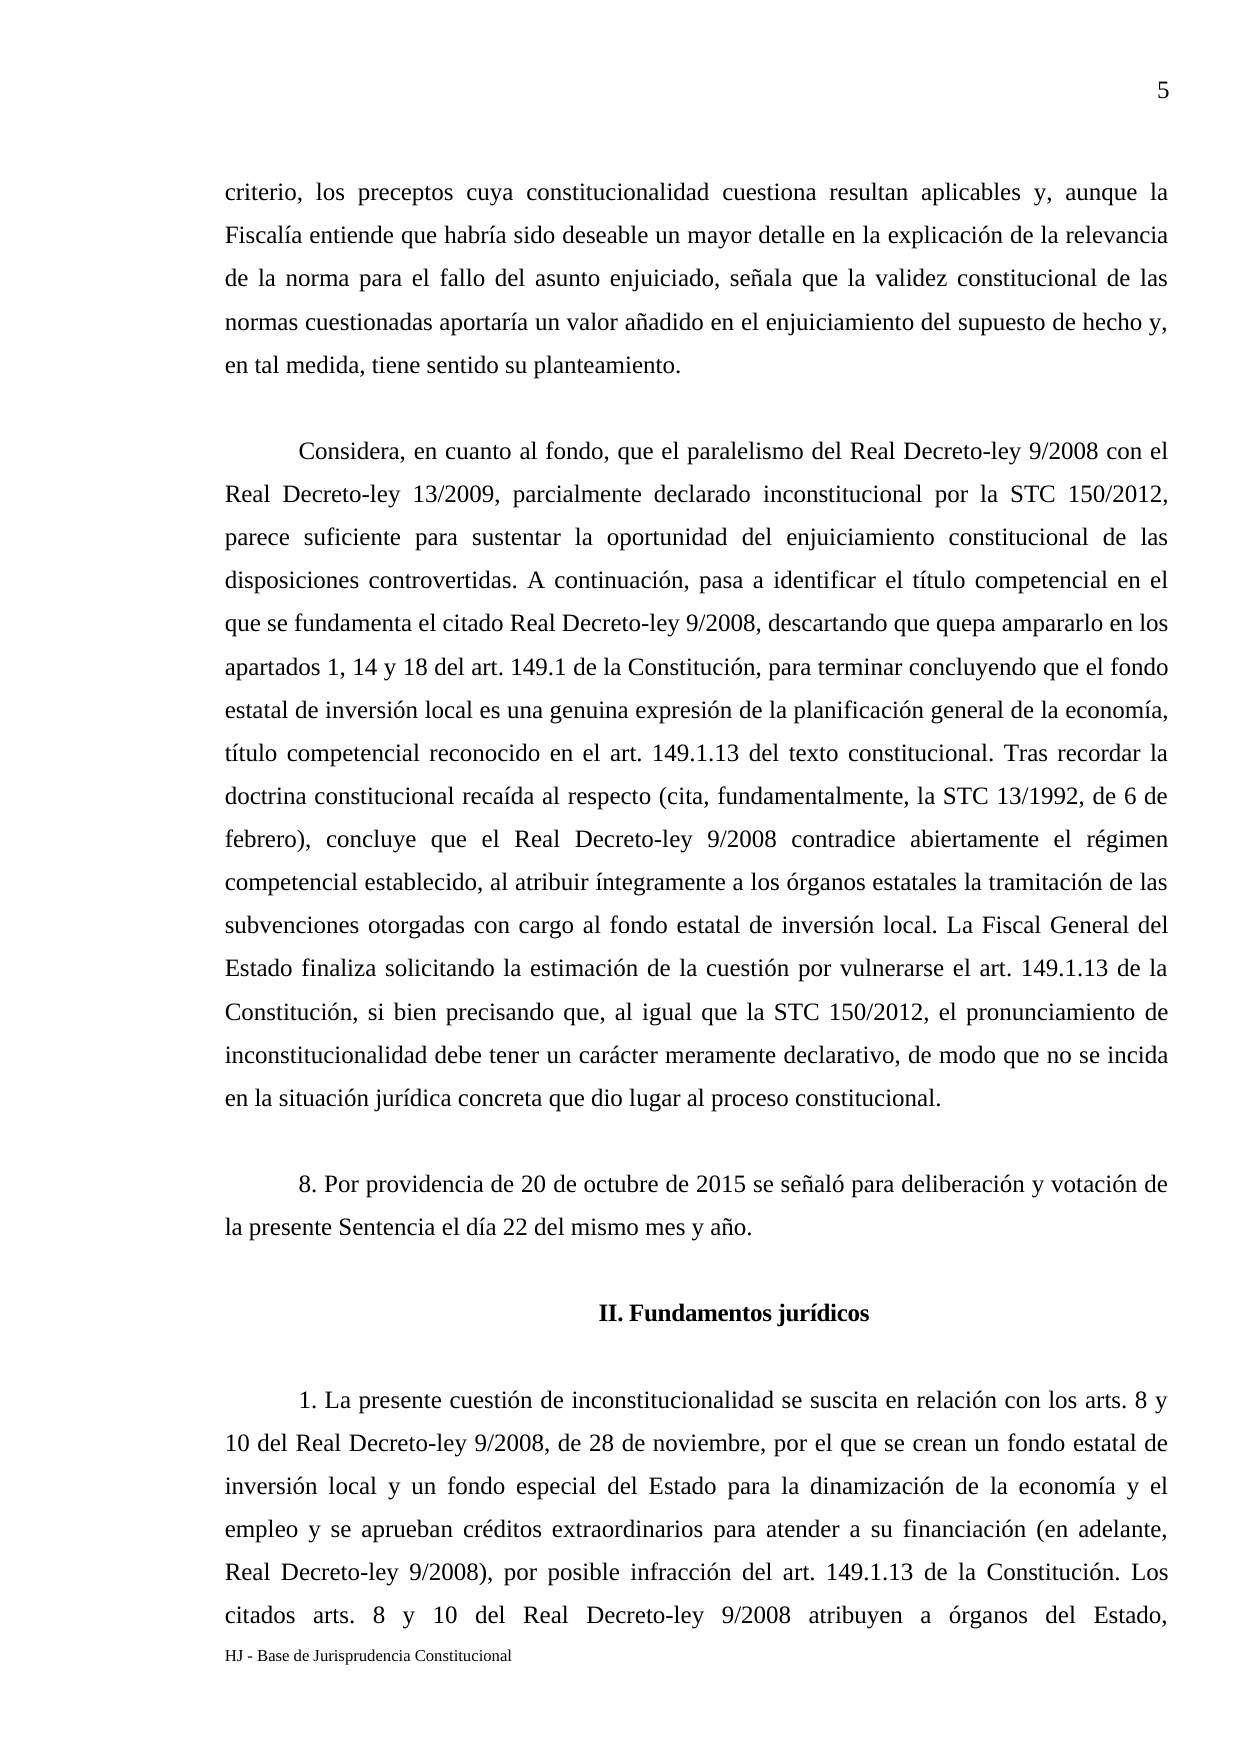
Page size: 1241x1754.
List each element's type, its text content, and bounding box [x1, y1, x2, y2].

subtitle II. Fundamentos jurídicos [224, 1298, 1169, 1327]
text Considera, en cuanto al fondo, que el paralelismo del Real Decreto-ley 9/2008 con el Real Decreto-ley 13/2009, parcialmente declarado inconstitucional por la STC 150/2012, parece suficiente para sustentar la oportunidad del enjuiciamiento constitucional de las disposiciones controvertidas. A continuación, pasa a identificar el título competencial en el que se fundamenta el citado Real Decreto-ley 9/2008, descartando que quepa ampararlo en los apartados 1, 14 y 18 del art. 149.1 de la Constitución, para terminar concluyendo que el fondo estatal de inversión local es una genuina expresión de la planificación general de la economía, título competencial reconocido en el art. 149.1.13 del texto constitucional. Tras recordar la doctrina constitucional recaída al respecto (cita, fundamentalmente, la STC 13/1992, de 6 de febrero), concluye que el Real Decreto-ley 9/2008 contradice abiertamente el régimen competencial establecido, al atribuir íntegramente a los órganos estatales la tramitación de las subvenciones otorgadas con cargo al fondo estatal de inversión local. La Fiscal General del Estado finaliza solicitando la estimación de la cuestión por vulnerarse el art. 149.1.13 de la Constitución, si bien precisando que, al igual que la STC 150/2012, el pronunciamiento de inconstitucionalidad debe tener un carácter meramente declarativo, de modo que no se incida en la situación jurídica concreta que dio lugar al proceso constitucional. [224, 436, 1169, 1112]
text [224, 1385, 1169, 1629]
text 8. Por providencia de 20 de octubre de 2015 se señaló para deliberación y votación de la presente Sentencia el día 22 del mismo mes y año. [224, 1169, 1169, 1241]
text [224, 177, 1169, 378]
